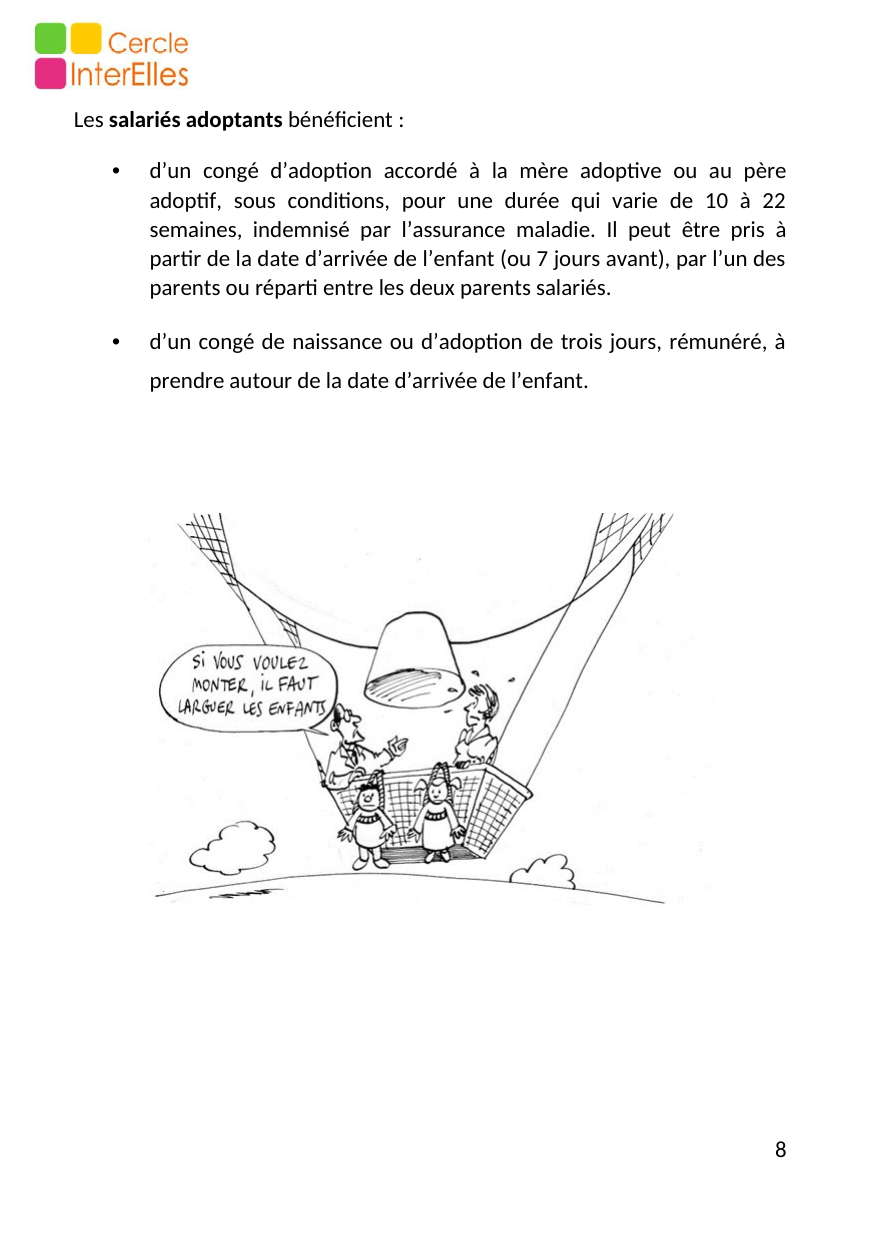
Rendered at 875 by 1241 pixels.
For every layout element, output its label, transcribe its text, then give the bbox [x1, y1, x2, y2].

picture [28, 17, 191, 92]
list d’un congé de naissance ou d’adoption de trois jours, rémunéré, à prendre autour de la date d’arrivée de l’enfant. [112, 327, 787, 397]
picture [142, 513, 714, 904]
list d’un congé d’adoption accordé à la mère adoptive ou au père adoptif, sous conditions, pour une durée qui varie de 10 à 22 semaines, indemnisé par l’assurance maladie. Il peut être pris à partir de la date d’arrivée de l’enfant (ou 7 jours avant), par l’un des parents ou réparti entre les deux parents salariés. [112, 157, 787, 301]
text Les salariés adoptants bénéficient : [73, 105, 812, 133]
